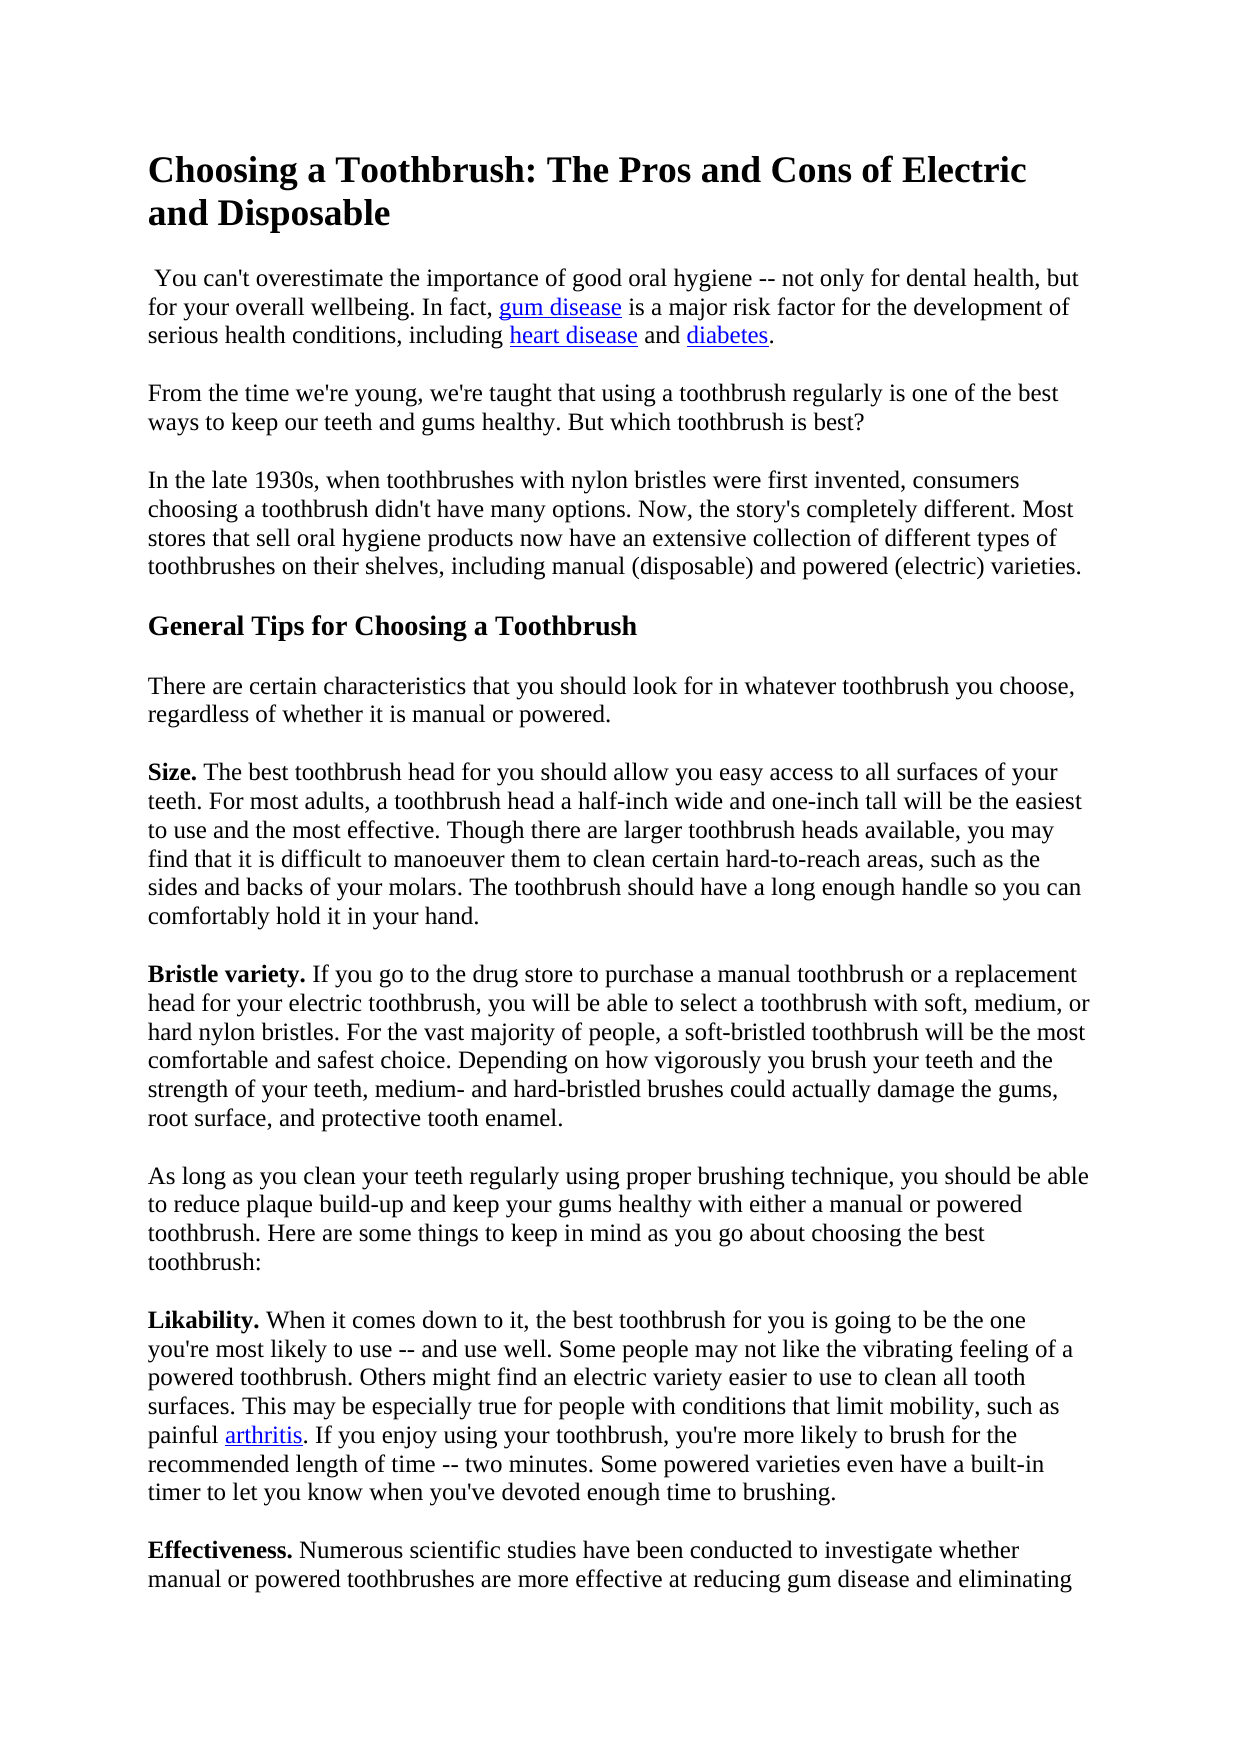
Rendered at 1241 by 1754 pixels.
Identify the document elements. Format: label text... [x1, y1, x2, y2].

text In the late 1930s, when toothbrushes with nylon bristles were first invented, consumers choosing a toothbrush didn't have many options. Now, the story's completely different. Most stores that sell oral hygiene products now have an extensive collection of different types of toothbrushes on their shelves, including manual (disposable) and powered (electric) varieties. [148, 465, 1093, 580]
text As long as you clean your teeth regularly using proper brushing technique, you should be able to reduce plaque build-up and keep your gums healthy with either a manual or powered toothbrush. Here are some things to keep in mind as you go about choosing the best toothbrush: [148, 1161, 1093, 1276]
text You can't overestimate the importance of good oral hygiene -- not only for dental health, but for your overall wellbeing. In fact, gum disease is a major risk factor for the development of serious health conditions, including heart disease and diabetes. [148, 263, 1093, 349]
text Likability. When it comes down to it, the best toothbrush for you is going to be the one you're most likely to use -- and use well. Some people may not like the vibrating feeling of a powered toothbrush. Others might find an electric variety easier to use to clean all tooth surfaces. This may be especially true for people with conditions that limit mobility, such as painful arthritis. If you enjoy using your toothbrush, you're more likely to brush for the recommended length of time -- two minutes. Some powered varieties even have a built-in timer to let you know when you've devoted enough time to brushing. [148, 1305, 1093, 1506]
text General Tips for Choosing a Toothbrush [148, 609, 1093, 642]
text From the time we're young, we're taught that using a toothbrush regularly is one of the best ways to keep our teeth and gums healthy. But which toothbrush is best? [148, 378, 1093, 436]
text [148, 1535, 1093, 1593]
text Size. The best toothbrush head for you should allow you easy access to all surfaces of your teeth. For most adults, a toothbrush head a half-inch wide and one-inch tall will be the easiest to use and the most effective. Though there are larger toothbrush heads available, you may find that it is difficult to manoeuver them to clean certain hard-to-reach areas, such as the sides and backs of your molars. The toothbrush should have a long enough handle so you can comfortably hold it in your hand. [148, 757, 1093, 930]
text There are certain characteristics that you should look for in whatever toothbrush you choose, regardless of whether it is manual or powered. [148, 671, 1093, 728]
text Choosing a Toothbrush: The Pros and Cons of Electric and Disposable [148, 148, 1093, 234]
text Bristle variety. If you go to the drug store to purchase a manual toothbrush or a replacement head for your electric toothbrush, you will be able to select a toothbrush with soft, medium, or hard nylon bristles. For the vast majority of people, a soft-bristled toothbrush will be the most comfortable and safest choice. Depending on how vigorously you brush your teeth and the strength of your teeth, medium- and hard-bristled brushes could actually damage the gums, root surface, and protective tooth enamel. [148, 959, 1093, 1132]
